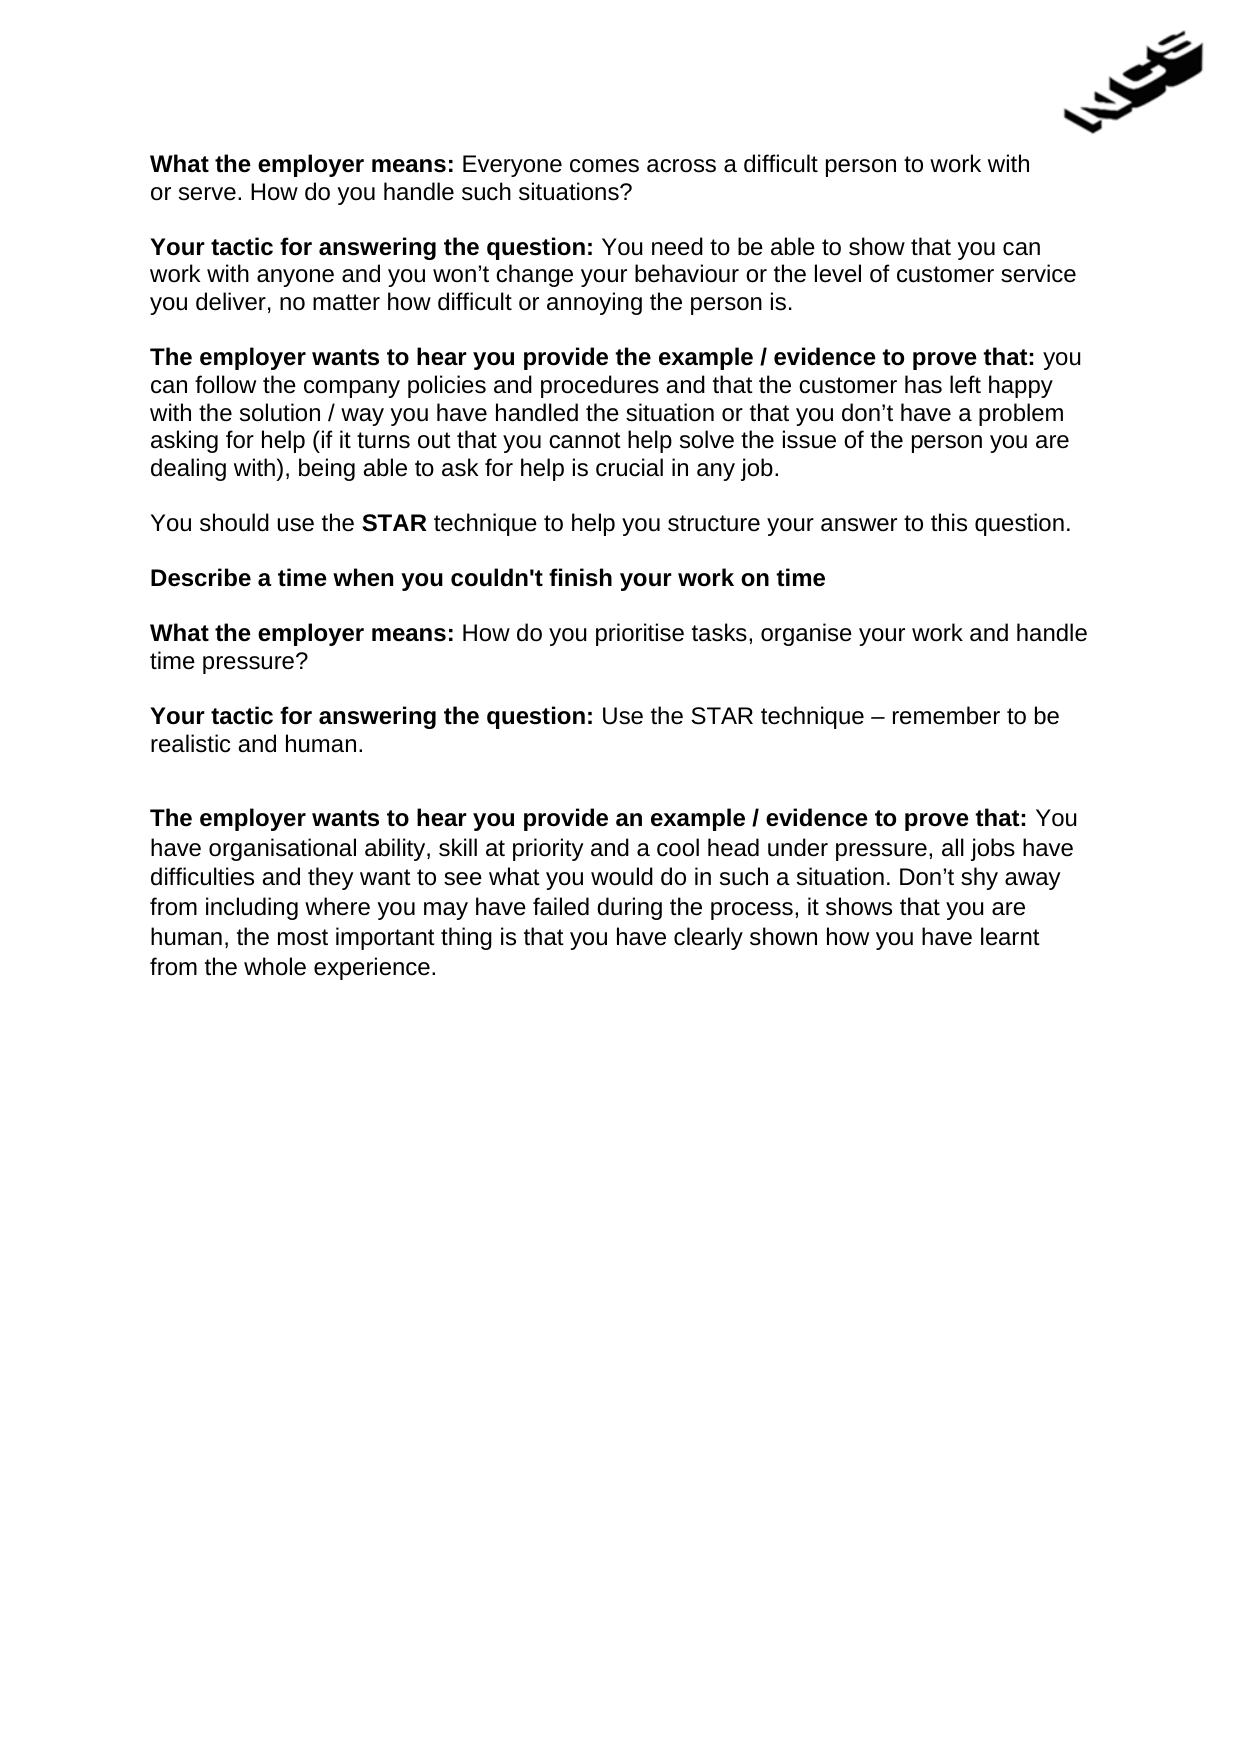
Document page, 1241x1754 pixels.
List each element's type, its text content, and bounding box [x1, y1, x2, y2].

text What the employer means: How do you prioritise tasks, organise your work and handle time pressure? [150, 619, 1090, 674]
text You should use the STAR technique to help you structure your answer to this question. [150, 509, 1090, 536]
picture [1053, 18, 1212, 137]
text Describe a time when you couldn't finish your work on time [150, 564, 1090, 592]
text The employer wants to hear you provide the example / evidence to prove that: you can follow the company policies and procedures and that the customer has left happy with the solution / way you have handled the situation or that you don’t have a problem asking for help (if it turns out that you cannot help solve the issue of the person you are dealing with), being able to ask for help is crucial in any job. [150, 343, 1090, 481]
text Your tactic for answering the question: You need to be able to show that you can work with anyone and you won’t change your behaviour or the level of customer service you deliver, no matter how difficult or annoying the person is. [150, 233, 1090, 316]
text What the employer means: Everyone comes across a difficult person to work with or serve. How do you handle such situations? [150, 150, 1090, 205]
text The employer wants to hear you provide an example / evidence to prove that: You have organisational ability, skill at priority and a cool head under pressure, all jobs have difficulties and they want to see what you would do in such a situation. Don’t shy away from including where you may have failed during the process, it shows that you are human, the most important thing is that you have clearly shown how you have learnt from the whole experience. [150, 804, 1090, 980]
text Your tactic for answering the question: Use the STAR technique – remember to be realistic and human. [150, 702, 1090, 757]
